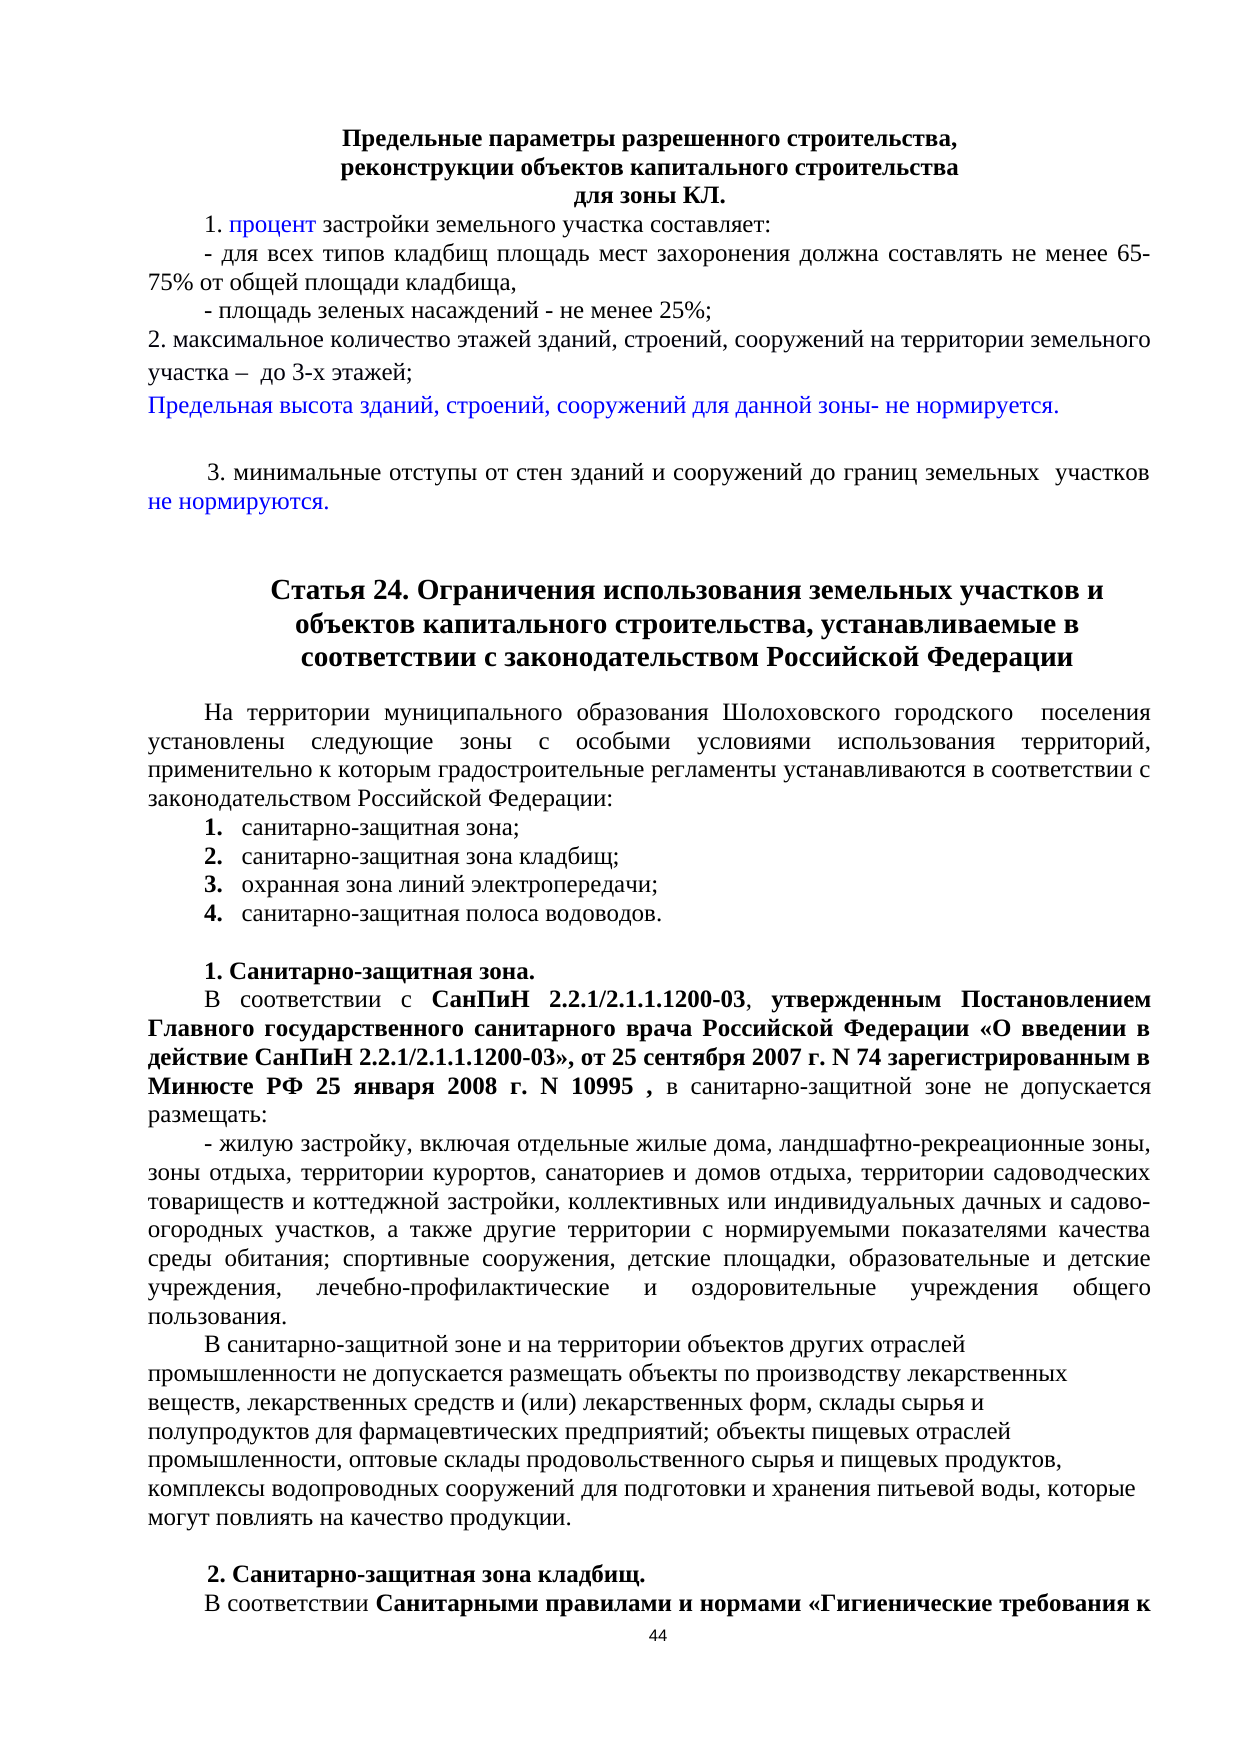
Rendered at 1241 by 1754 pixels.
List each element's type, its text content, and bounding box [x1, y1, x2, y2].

text В санитарно-защитной зоне и на территории объектов других отраслей промышленности не допускается размещать объекты по производству лекарственных веществ, лекарственных средств и (или) лекарственных форм, склады сырья и полупродуктов для фармацевтических предприятий; объекты пищевых отраслей промышленности, оптовые склады продовольственного сырья и пищевых продуктов, комплексы водопроводных сооружений для подготовки и хранения питьевой воды, которые могут повлиять на качество продукции. [148, 1329, 1152, 1531]
text - жилую застройку, включая отдельные жилые дома, ландшафтно-рекреационные зоны, зоны отдыха, территории курортов, санаториев и домов отдыха, территории садоводческих товариществ и коттеджной застройки, коллективных или индивидуальных дачных и садово-огородных участков, а также другие территории с нормируемыми показателями качества среды обитания; спортивные сооружения, детские площадки, образовательные и детские учреждения, лечебно-профилактические и оздоровительные учреждения общего пользования. [148, 1128, 1152, 1329]
text 1. Санитарно-защитная зона. [148, 956, 1152, 984]
list санитарно-защитная зона; [148, 812, 1152, 841]
text 2. максимальное количество этажей зданий, строений, сооружений на территории земельного участка – до 3-х этажей; [148, 324, 1152, 386]
subtitle Статья 24. Ограничения использования земельных участков и объектов капитального строительства, устанавливаемые в соответствии с законодательством Российской Федерации [223, 572, 1152, 673]
text Предельные параметры разрешенного строительства, [148, 123, 1152, 152]
text - площадь зеленых насаждений - не менее 25%; [148, 295, 1152, 324]
text 1. процент застройки земельного участка составляет: [148, 209, 1152, 238]
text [148, 1588, 1152, 1617]
text - для всех типов кладбищ площадь мест захоронения должна составлять не менее 65-75% от общей площади кладбища, [148, 238, 1152, 295]
text Предельная высота зданий, строений, сооружений для данной зоны- не нормируется. [148, 390, 1152, 419]
list санитарно-защитная полоса водоводов. [148, 898, 1152, 927]
text для зоны КЛ. [148, 180, 1152, 209]
text 2. Санитарно-защитная зона кладбищ. [148, 1559, 1152, 1588]
list охранная зона линий электропередачи; [148, 869, 1152, 898]
text 3. минимальные отступы от стен зданий и сооружений до границ земельных участков не нормируются. [148, 457, 1152, 515]
text В соответствии с СанПиН 2.2.1/2.1.1.1200-03, утвержденным Постановлением Главного государственного санитарного врача Российской Федерации «О введении в действие СанПиН 2.2.1/2.1.1.1200-03», от 25 сентября 2007 г. N 74 зарегистрированным в Минюсте РФ 25 января 2008 г. N 10995 , в санитарно-защитной зоне не допускается размещать: [148, 984, 1152, 1128]
text На территории муниципального образования Шолоховского городского поселения установлены следующие зоны с особыми условиями использования территорий, применительно к которым градостроительные регламенты устанавливаются в соответствии с законодательством Российской Федерации: [148, 697, 1152, 812]
list санитарно-защитная зона кладбищ; [148, 841, 1152, 869]
text реконструкции объектов капитального строительства [148, 152, 1152, 180]
